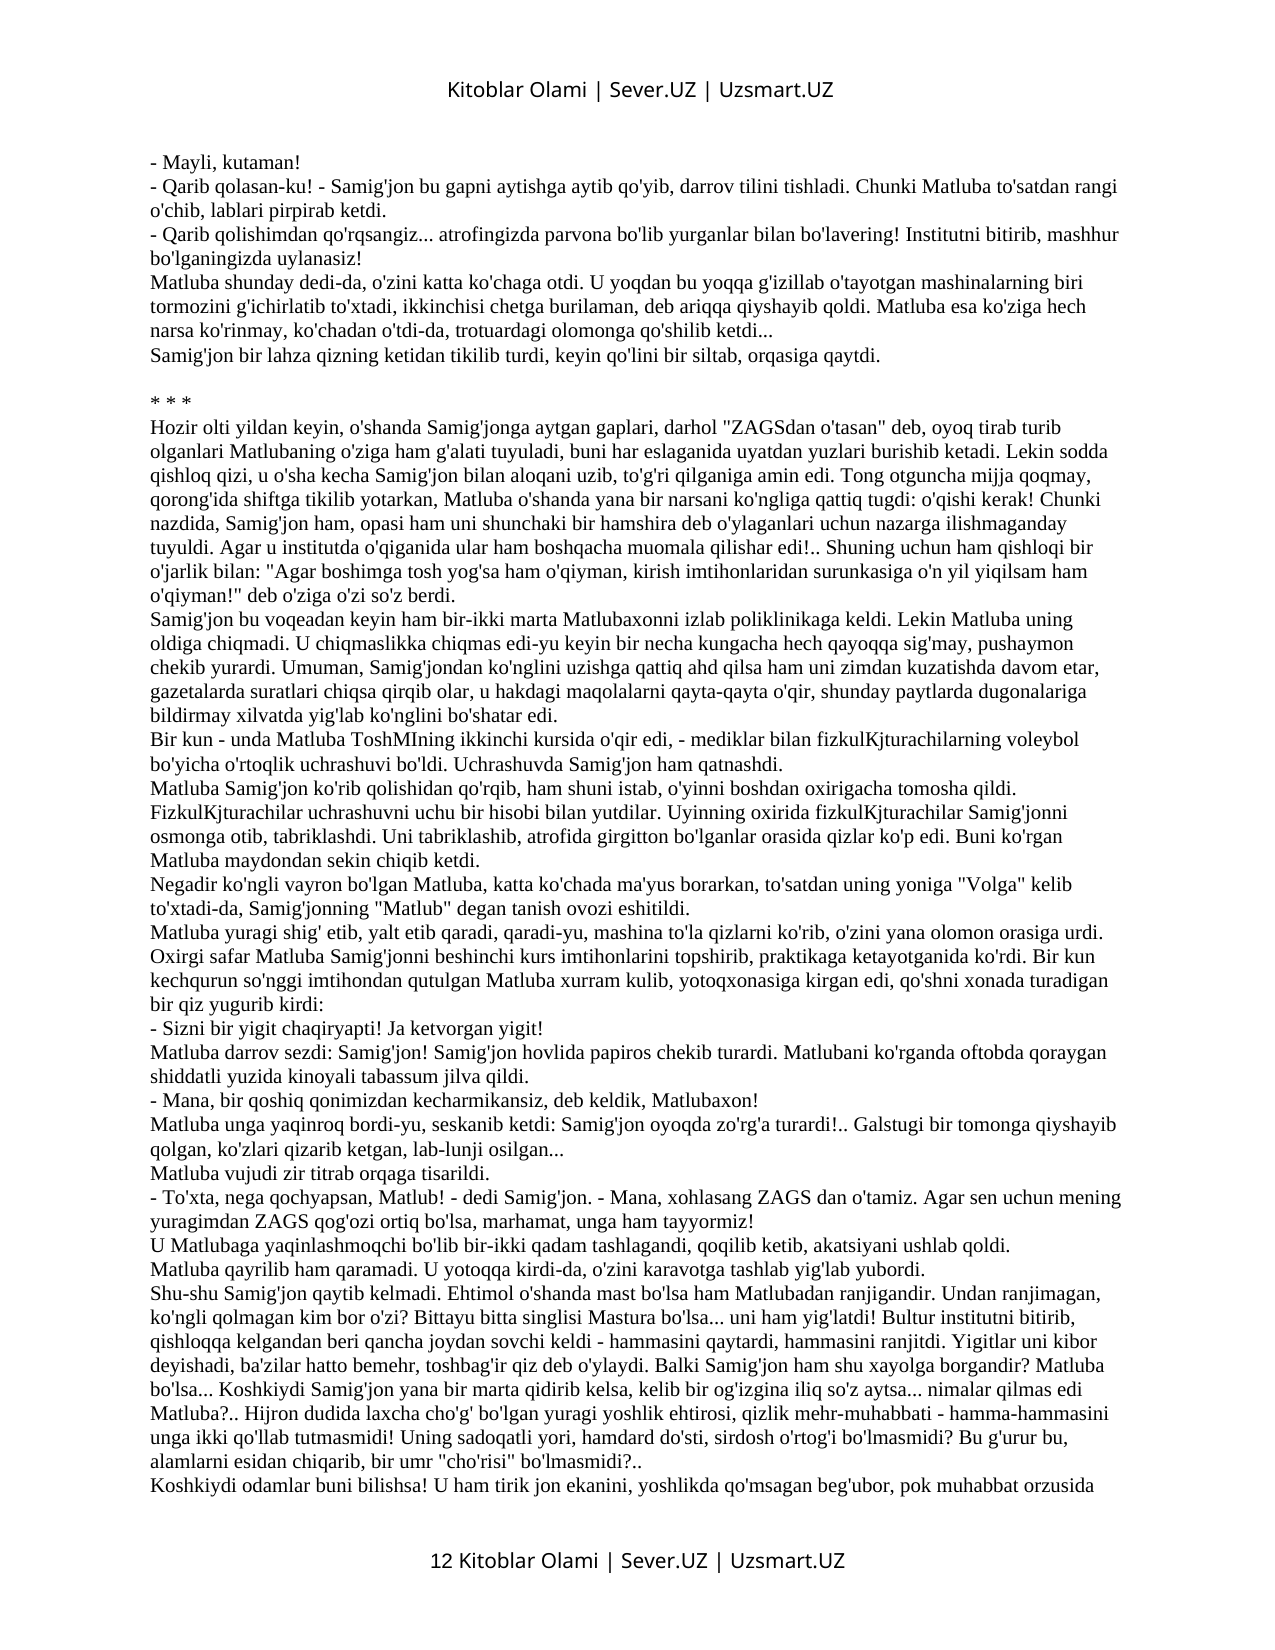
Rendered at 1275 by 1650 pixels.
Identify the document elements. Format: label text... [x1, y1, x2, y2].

text - To'xta, nega qochyapsan, Matlub! - dedi Samig'jon. - Mana, xohlasang ZAGS dan o'tamiz. Agar sen uchun mening yuragimdan ZAGS qog'ozi ortiq bo'lsa, marhamat, unga ham tayyormiz! [150, 1184, 1125, 1233]
text FizkulКјturachilar uchrashuvni uchu bir hisobi bilan yutdilar. Uyinning oxirida fizkulКјturachilar Samig'jonni osmonga otib, tabriklashdi. Uni tabriklashib, atrofida girgitton bo'lganlar orasida qizlar ko'p edi. Buni ko'rgan Matluba maydondan sekin chiqib ketdi. [150, 799, 1125, 872]
text Oxirgi safar Matluba Samig'jonni beshinchi kurs imtihonlarini topshirib, praktikaga ketayotganida ko'rdi. Bir kun kechqurun so'nggi imtihondan qutulgan Matluba xurram kulib, yotoqxonasiga kirgan edi, qo'shni xonada turadigan bir qiz yugurib kirdi: [150, 944, 1125, 1016]
text Samig'jon bu voqeadan keyin ham bir-ikki marta Matlubaxonni izlab poliklinikaga keldi. Lekin Matluba uning oldiga chiqmadi. U chiqmaslikka chiqmas edi-yu keyin bir necha kungacha hech qayoqqa sig'may, pushaymon chekib yurardi. Umuman, Samig'jondan ko'nglini uzishga qattiq ahd qilsa ham uni zimdan kuzatishda davom etar, gazetalarda suratlari chiqsa qirqib olar, u hakdagi maqolalarni qayta-qayta o'qir, shunday paytlarda dugonalariga bildirmay xilvatda yig'lab ko'nglini bo'shatar edi. [150, 607, 1125, 727]
text Shu-shu Samig'jon qaytib kelmadi. Ehtimol o'shanda mast bo'lsa ham Matlubadan ranjigandir. Undan ranjimagan, ko'ngli qolmagan kim bor o'zi? Bittayu bitta singlisi Mastura bo'lsa... uni ham yig'latdi! Bultur institutni bitirib, qishloqqa kelgandan beri qancha joydan sovchi keldi - hammasini qaytardi, hammasini ranjitdi. Yigitlar uni kibor deyishadi, ba'zilar hatto bemehr, toshbag'ir qiz deb o'ylaydi. Balki Samig'jon ham shu xayolga borgandir? Matluba bo'lsa... Koshkiydi Samig'jon yana bir marta qidirib kelsa, kelib bir og'izgina iliq so'z aytsa... nimalar qilmas edi Matluba?.. Hijron dudida laxcha cho'g' bo'lgan yuragi yoshlik ehtirosi, qizlik mehr-muhabbati - hamma-hammasini unga ikki qo'llab tutmasmidi! Uning sadoqatli yori, hamdard do'sti, sirdosh o'rtog'i bo'lmasmidi? Bu g'urur bu, alamlarni esidan chiqarib, bir umr "cho'risi" bo'lmasmidi?.. [150, 1281, 1125, 1473]
text - Mayli, kutaman! [150, 150, 1125, 174]
text - Mana, bir qoshiq qonimizdan kecharmikansiz, deb keldik, Matlubaxon! [150, 1088, 1125, 1112]
text Matluba shunday dedi-da, o'zini katta ko'chaga otdi. U yoqdan bu yoqqa g'izillab o'tayotgan mashinalarning biri tormozini g'ichirlatib to'xtadi, ikkinchisi chetga burilaman, deb ariqqa qiyshayib qoldi. Matluba esa ko'ziga hech narsa ko'rinmay, ko'chadan o'tdi-da, trotuardagi olomonga qo'shilib ketdi... [150, 270, 1125, 342]
text Bir kun - unda Matluba ToshMIning ikkinchi kursida o'qir edi, - mediklar bilan fizkulКјturachilarning voleybol bo'yicha o'rtoqlik uchrashuvi bo'ldi. Uchrashuvda Samig'jon ham qatnashdi. [150, 727, 1125, 776]
text Samig'jon bir lahza qizning ketidan tikilib turdi, keyin qo'lini bir siltab, orqasiga qaytdi. [150, 342, 1125, 367]
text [150, 1473, 1125, 1497]
text Matluba darrov sezdi: Samig'jon! Samig'jon hovlida papiros chekib turardi. Matlubani ko'rganda oftobda qoraygan shiddatli yuzida kinoyali tabassum jilva qildi. [150, 1040, 1125, 1088]
text - Sizni bir yigit chaqiryapti! Ja ketvorgan yigit! [150, 1016, 1125, 1040]
text Matluba unga yaqinroq bordi-yu, seskanib ketdi: Samig'jon oyoqda zo'rg'a turardi!.. Galstugi bir tomonga qiyshayib qolgan, ko'zlari qizarib ketgan, lab-lunji osilgan... [150, 1112, 1125, 1161]
text Matluba qayrilib ham qaramadi. U yotoqqa kirdi-da, o'zini karavotga tashlab yig'lab yubordi. [150, 1257, 1125, 1281]
text Negadir ko'ngli vayron bo'lgan Matluba, katta ko'chada ma'yus borarkan, to'satdan uning yoniga "Volga" kelib to'xtadi-da, Samig'jonning "Matlub" degan tanish ovozi eshitildi. [150, 872, 1125, 920]
text Hozir olti yildan keyin, o'shanda Samig'jonga aytgan gaplari, darhol "ZAGSdan o'tasan" deb, oyoq tirab turib olganlari Matlubaning o'ziga ham g'alati tuyuladi, buni har eslaganida uyatdan yuzlari burishib ketadi. Lekin sodda qishloq qizi, u o'sha kecha Samig'jon bilan aloqani uzib, to'g'ri qilganiga amin edi. Tong otguncha mijja qoqmay, qorong'ida shiftga tikilib yotarkan, Matluba o'shanda yana bir narsani ko'ngliga qattiq tugdi: o'qishi kerak! Chunki nazdida, Samig'jon ham, opasi ham uni shunchaki bir hamshira deb o'ylaganlari uchun nazarga ilishmaganday tuyuldi. Agar u institutda o'qiganida ular ham boshqacha muomala qilishar edi!.. Shuning uchun ham qishloqi bir o'jarlik bilan: "Agar boshimga tosh yog'sa ham o'qiyman, kirish imtihonlaridan surunkasiga o'n yil yiqilsam ham o'qiyman!" deb o'ziga o'zi so'z berdi. [150, 414, 1125, 607]
text Matluba vujudi zir titrab orqaga tisarildi. [150, 1161, 1125, 1184]
text - Qarib qolasan-ku! - Samig'jon bu gapni aytishga aytib qo'yib, darrov tilini tishladi. Chunki Matluba to'satdan rangi o'chib, lablari pirpirab ketdi. [150, 174, 1125, 222]
text U Matlubaga yaqinlashmoqchi bo'lib bir-ikki qadam tashlagandi, qoqilib ketib, akatsiyani ushlab qoldi. [150, 1233, 1125, 1257]
text Matluba Samig'jon ko'rib qolishidan qo'rqib, ham shuni istab, o'yinni boshdan oxirigacha tomosha qildi. [150, 776, 1125, 799]
text * * * [150, 391, 1125, 414]
text - Qarib qolishimdan qo'rqsangiz... atrofingizda parvona bo'lib yurganlar bilan bo'lavering! Institutni bitirib, mashhur bo'lganingizda uylanasiz! [150, 222, 1125, 270]
text Matluba yuragi shig' etib, yalt etib qaradi, qaradi-yu, mashina to'la qizlarni ko'rib, o'zini yana olomon orasiga urdi. [150, 920, 1125, 944]
